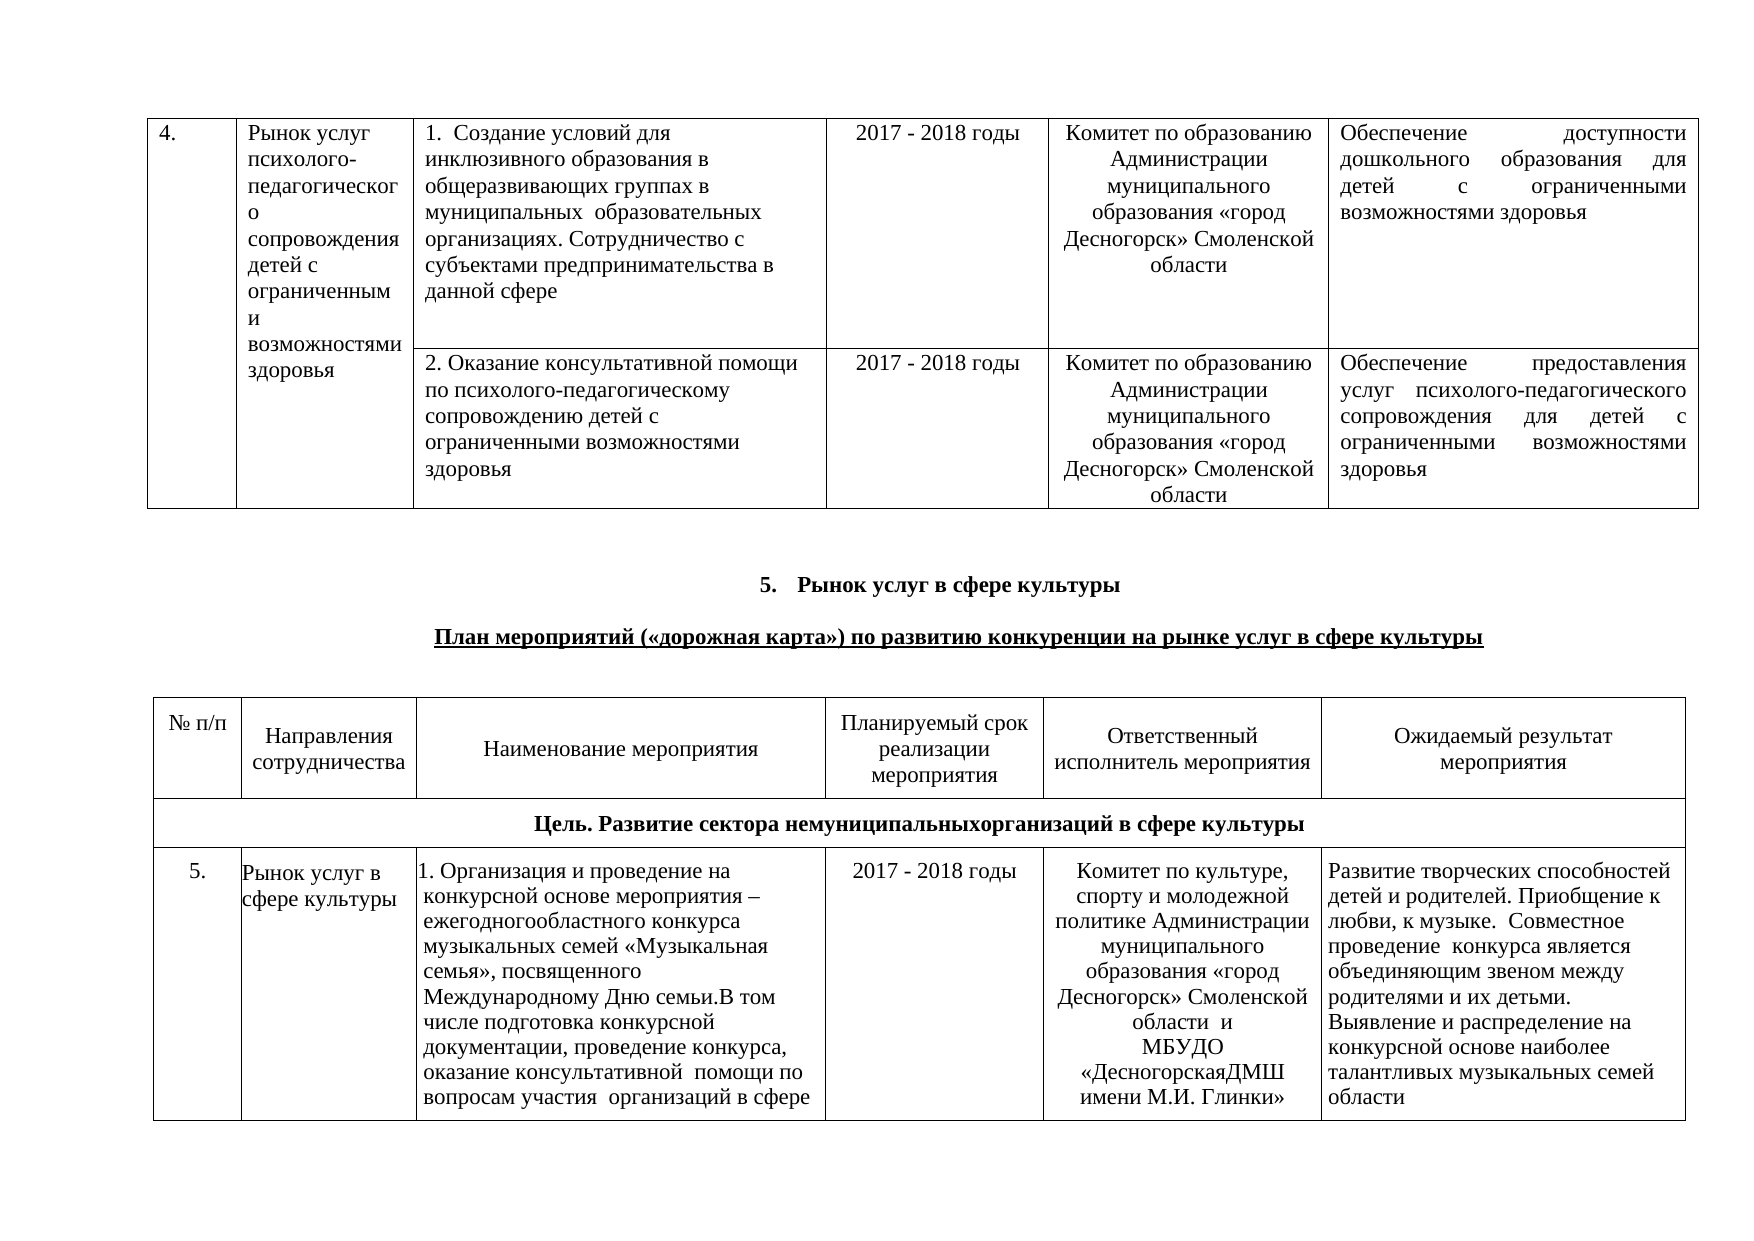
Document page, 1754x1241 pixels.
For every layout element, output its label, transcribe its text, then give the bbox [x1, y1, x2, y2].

table_header Планируемый срок реализации мероприятия [826, 698, 1043, 798]
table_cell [417, 848, 825, 1120]
table_cell 5. [154, 848, 241, 1120]
table_header Ответственный исполнитель мероприятия [1044, 698, 1321, 798]
table_header Наименование мероприятия [417, 698, 825, 798]
table_cell Комитет по образованию Администрации муниципального образования «город Десногорск» Смоленской области [1049, 119, 1328, 348]
list Рынок услуг в сфере культуры [185, 571, 1695, 597]
table_header Ожидаемый результат мероприятия [1322, 698, 1685, 798]
list План мероприятий («дорожная карта») по развитию конкуренции на рынке услуг в сфере культуры [223, 623, 1695, 650]
table_header № п/п [154, 698, 241, 798]
table_cell 2. Оказание консультативной помощи по психолого-педагогическому сопровождению детей с ограниченными возможностями здоровья [414, 349, 826, 507]
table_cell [1044, 848, 1321, 1120]
table_cell Обеспечение предоставления услуг психолого-педагогического сопровождения для детей с ограниченными возможностями здоровья [1329, 349, 1698, 507]
table_cell Цель. Развитие сектора немуниципальныхорганизаций в сфере культуры [154, 799, 1685, 847]
table_cell 1. Создание условий для инклюзивного образования в общеразвивающих группах в муниципальных образовательных организациях. Сотрудничество с субъектами предпринимательства в данной сфере [414, 119, 826, 348]
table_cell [242, 848, 416, 1120]
table_cell 2017 - 2018 годы [827, 119, 1048, 348]
table_cell 2017 - 2018 годы [826, 848, 1043, 1120]
table_cell 2017 - 2018 годы [827, 349, 1048, 507]
table_cell [148, 320, 236, 507]
table_cell Обеспечение доступности дошкольного образования для детей с ограниченными возможностями здоровья [1329, 119, 1698, 348]
table_cell Комитет по образованию Администрации муниципального образования «город Десногорск» Смоленской области [1049, 349, 1328, 507]
table_header Направления сотрудничества [242, 698, 416, 798]
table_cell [1322, 848, 1685, 1120]
table_cell Рынок услуг психолого-педагогического сопровождения детей с ограниченными возможностями здоровья [237, 119, 413, 507]
table_cell 4. [148, 119, 236, 319]
